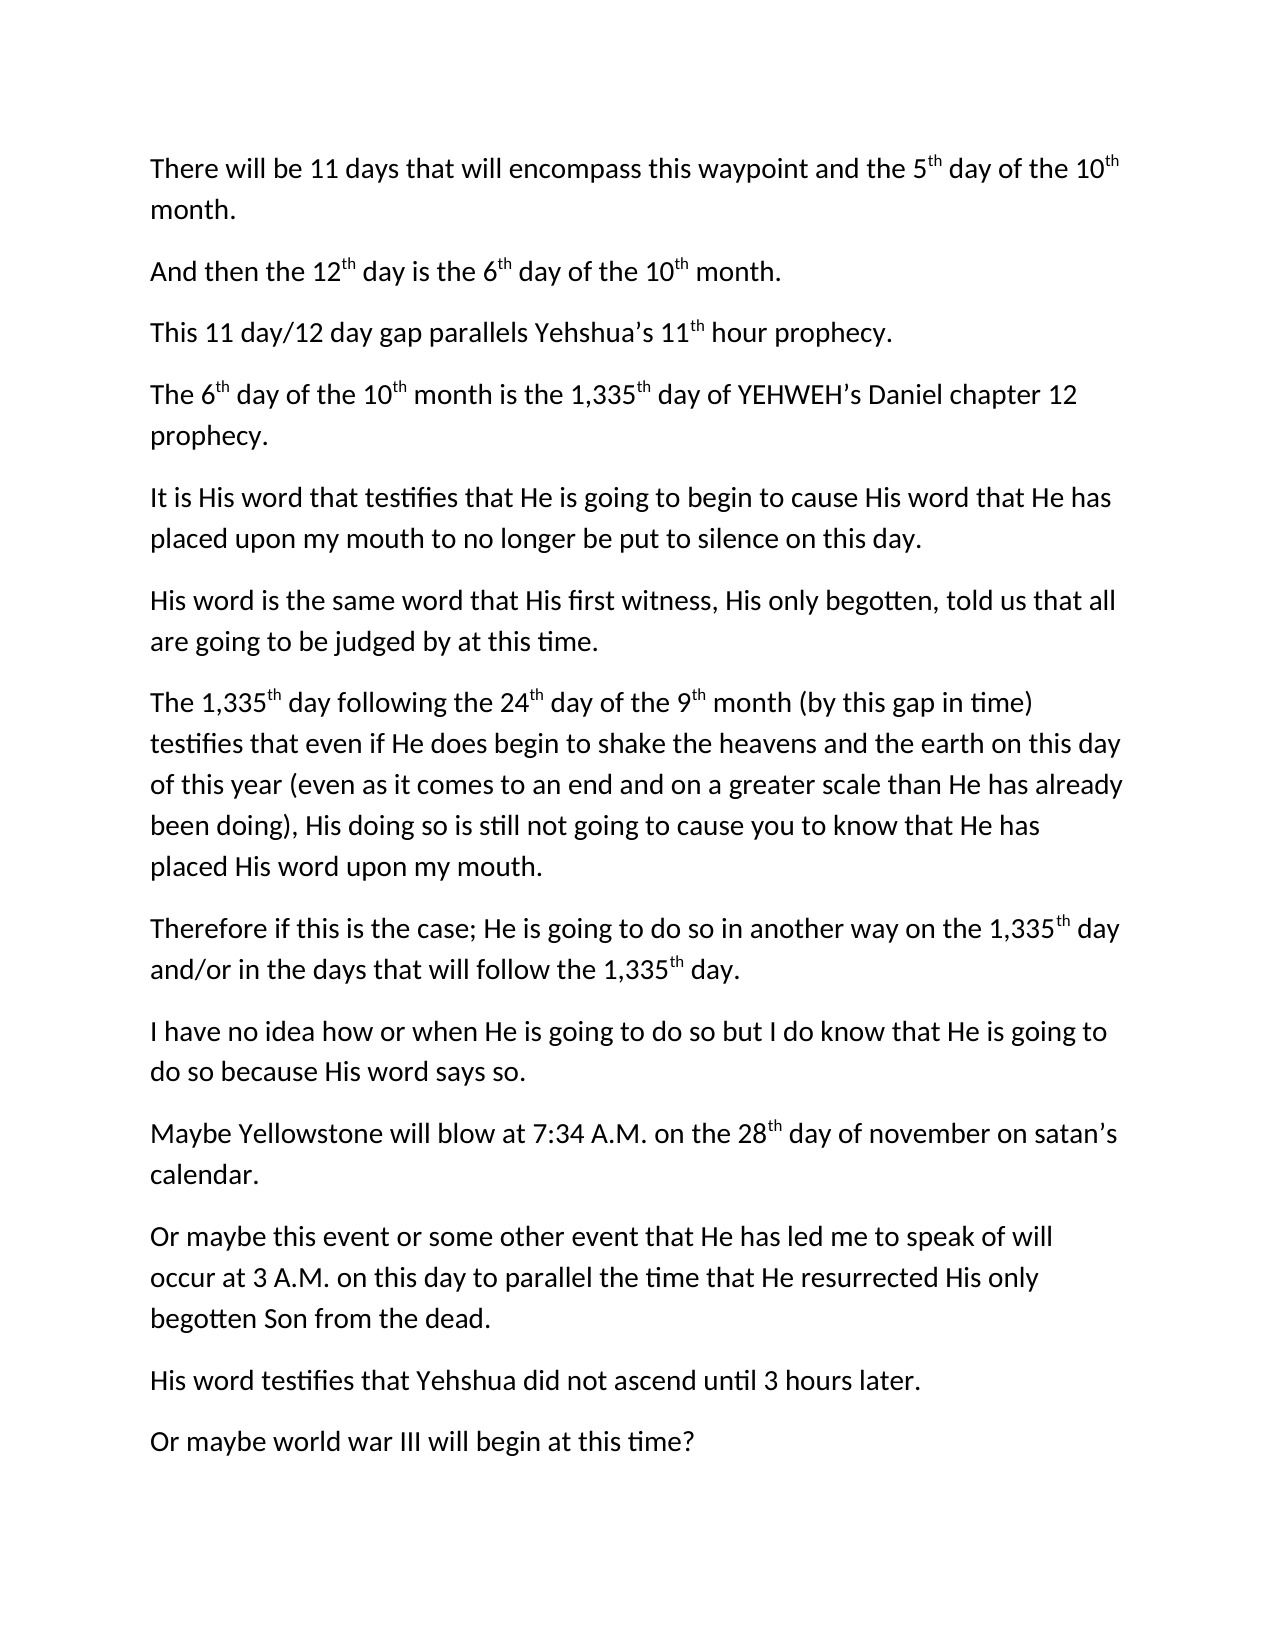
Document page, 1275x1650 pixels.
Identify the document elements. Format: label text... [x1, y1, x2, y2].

text There will be 11 days that will encompass this waypoint and the 5th day of the 10th month. [150, 150, 1125, 227]
text Maybe Yellowstone will blow at 7:34 A.M. on the 28th day of november on satan’s calendar. [150, 1115, 1125, 1192]
text His word is the same word that His first witness, His only begotten, told us that all are going to be judged by at this time. [150, 582, 1125, 658]
text It is His word that testifies that He is going to begin to cause His word that He has placed upon my mouth to no longer be put to silence on this day. [150, 479, 1125, 556]
text And then the 12th day is the 6th day of the 10th month. [150, 253, 1125, 288]
text Or maybe this event or some other event that He has led me to speak of will occur at 3 A.M. on this day to parallel the time that He resurrected His only begotten Son from the dead. [150, 1218, 1125, 1336]
text I have no idea how or when He is going to do so but I do know that He is going to do so because His word says so. [150, 1013, 1125, 1089]
text Or maybe world war III will begin at this time? [150, 1423, 1125, 1459]
text His word testifies that Yehshua did not ascend until 3 hours later. [150, 1362, 1125, 1397]
text This 11 day/12 day gap parallels Yehshua’s 11th hour prophecy. [150, 314, 1125, 350]
text The 1,335th day following the 24th day of the 9th month (by this gap in time) testifies that even if He does begin to shake the heavens and the earth on this day of this year (even as it comes to an end and on a greater scale than He has already been doing), His doing so is still not going to cause you to know that He has placed His word upon my mouth. [150, 684, 1125, 884]
text Therefore if this is the case; He is going to do so in another way on the 1,335th day and/or in the days that will follow the 1,335th day. [150, 910, 1125, 986]
text The 6th day of the 10th month is the 1,335th day of YEHWEH’s Daniel chapter 12 prophecy. [150, 376, 1125, 453]
